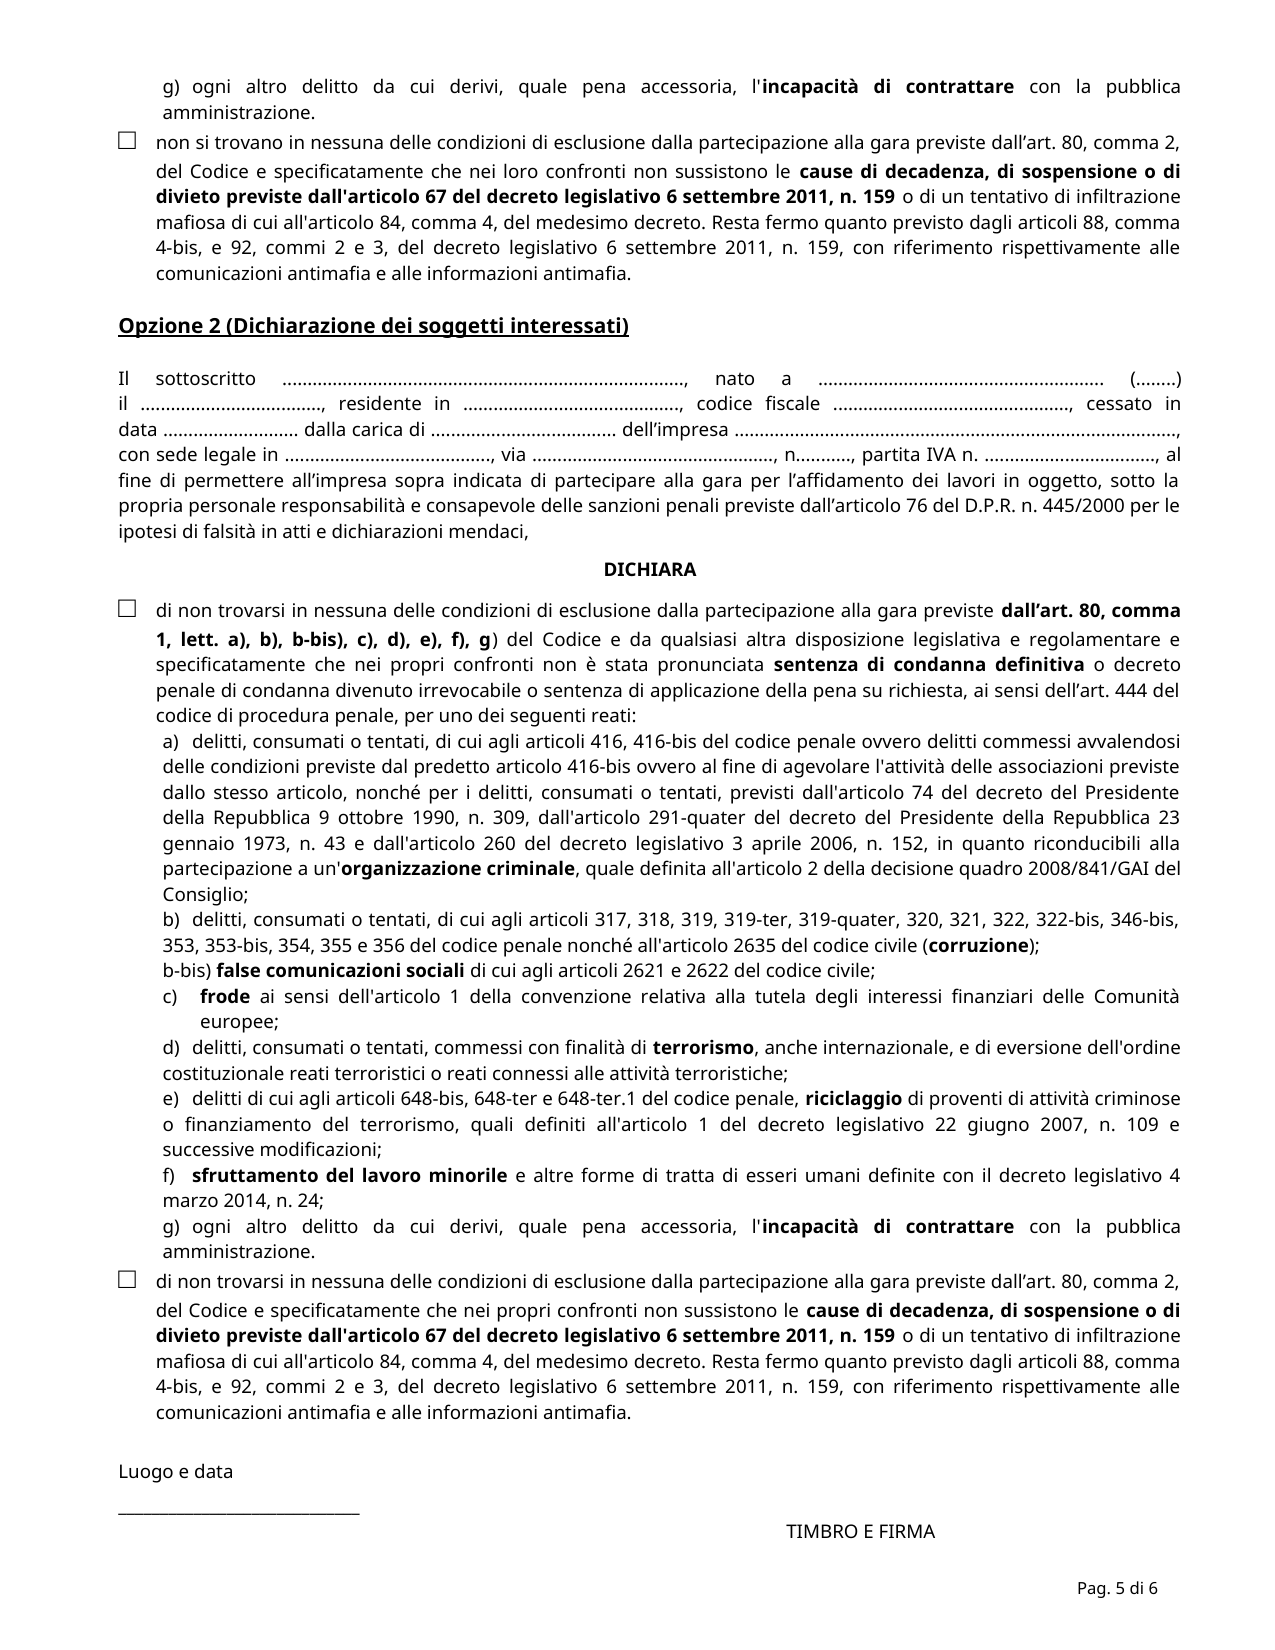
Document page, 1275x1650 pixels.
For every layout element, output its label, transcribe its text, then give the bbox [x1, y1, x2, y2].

list ogni altro delitto da cui derivi, quale pena accessoria, l'incapacità di contrattare con la pubblica amministrazione. [162, 1213, 1181, 1264]
text b-bis) false comunicazioni sociali di cui agli articoli 2621 e 2622 del codice civile; [162, 958, 1181, 983]
list di non trovarsi in nessuna delle condizioni di esclusione dalla partecipazione alla gara previste dall’art. 80, comma 1, lett. a), b), b-bis), c), d), e), f), g) del Codice e da qualsiasi altra disposizione legislativa e regolamentare e specificatamente che nei propri confronti non è stata pronunciata sentenza di condanna definitiva o decreto penale di condanna divenuto irrevocabile o sentenza di applicazione della pena su richiesta, ai sensi dell’art. 444 del codice di procedura penale, per uno dei seguenti reati: [118, 593, 1181, 728]
text _____________________________ [118, 1492, 1117, 1518]
list di non trovarsi in nessuna delle condizioni di esclusione dalla partecipazione alla gara previste dall’art. 80, comma 2, del Codice e specificatamente che nei propri confronti non sussistono le cause di decadenza, di sospensione o di divieto previste dall'articolo 67 del decreto legislativo 6 settembre 2011, n. 159 o di un tentativo di infiltrazione mafiosa di cui all'articolo 84, comma 4, del medesimo decreto. Resta fermo quanto previsto dagli articoli 88, comma 4-bis, e 92, commi 2 e 3, del decreto legislativo 6 settembre 2011, n. 159, con riferimento rispettivamente alle comunicazioni antimafia e alle informazioni antimafia. [118, 1264, 1181, 1425]
list frode ai sensi dell'articolo 1 della convenzione relativa alla tutela degli interessi finanziari delle Comunità europee; [162, 983, 1181, 1034]
list delitti di cui agli articoli 648-bis, 648-ter e 648-ter.1 del codice penale, riciclaggio di proventi di attività criminose o finanziamento del terrorismo, quali definiti all'articolo 1 del decreto legislativo 22 giugno 2007, n. 109 e successive modificazioni; [162, 1085, 1181, 1162]
text Luogo e data [118, 1458, 1117, 1484]
list delitti, consumati o tentati, di cui agli articoli 416, 416-bis del codice penale ovvero delitti commessi avvalendosi delle condizioni previste dal predetto articolo 416-bis ovvero al fine di agevolare l'attività delle associazioni previste dallo stesso articolo, nonché per i delitti, consumati o tentati, previsti dall'articolo 74 del decreto del Presidente della Repubblica 9 ottobre 1990, n. 309, dall'articolo 291-quater del decreto del Presidente della Repubblica 23 gennaio 1973, n. 43 e dall'articolo 260 del decreto legislativo 3 aprile 2006, n. 152, in quanto riconducibili alla partecipazione a un'organizzazione criminale, quale definita all'articolo 2 della decisione quadro 2008/841/GAI del Consiglio; [162, 728, 1181, 907]
subtitle DICHIARA [118, 556, 1181, 582]
text Opzione 2 (Dichiarazione dei soggetti interessati) [118, 311, 1117, 339]
list delitti, consumati o tentati, di cui agli articoli 317, 318, 319, 319-ter, 319-quater, 320, 321, 322, 322-bis, 346-bis, 353, 353-bis, 354, 355 e 356 del codice penale nonché all'articolo 2635 del codice civile (corruzione); [162, 907, 1181, 958]
list sfruttamento del lavoro minorile e altre forme di tratta di esseri umani definite con il decreto legislativo 4 marzo 2014, n. 24; [162, 1162, 1181, 1213]
list non si trovano in nessuna delle condizioni di esclusione dalla partecipazione alla gara previste dall’art. 80, comma 2, del Codice e specificatamente che nei loro confronti non sussistono le cause di decadenza, di sospensione o di divieto previste dall'articolo 67 del decreto legislativo 6 settembre 2011, n. 159 o di un tentativo di infiltrazione mafiosa di cui all'articolo 84, comma 4, del medesimo decreto. Resta fermo quanto previsto dagli articoli 88, comma 4-bis, e 92, commi 2 e 3, del decreto legislativo 6 settembre 2011, n. 159, con riferimento rispettivamente alle comunicazioni antimafia e alle informazioni antimafia. [118, 125, 1181, 286]
text Il sottoscritto ................................................................................, nato a ......................................................... (........) il ...................................., residente in ..........................................., codice fiscale ..............................................., cessato in data ........................... dalla carica di ..................................... dell’impresa ........................................................................................, con sede legale in ........................................., via ................................................, n..........., partita IVA n. .................................., al fine di permettere all’impresa sopra indicata di partecipare alla gara per l’affidamento dei lavori in oggetto, sotto la propria personale responsabilità e consapevole delle sanzioni penali previste dall’articolo 76 del D.P.R. n. 445/2000 per le ipotesi di falsità in atti e dichiarazioni mendaci, [118, 365, 1181, 544]
text TIMBRO E FIRMA [672, 1518, 1181, 1543]
list ogni altro delitto da cui derivi, quale pena accessoria, l'incapacità di contrattare con la pubblica amministrazione. [162, 74, 1181, 125]
list delitti, consumati o tentati, commessi con finalità di terrorismo, anche internazionale, e di eversione dell'ordine costituzionale reati terroristici o reati connessi alle attività terroristiche; [162, 1034, 1181, 1085]
